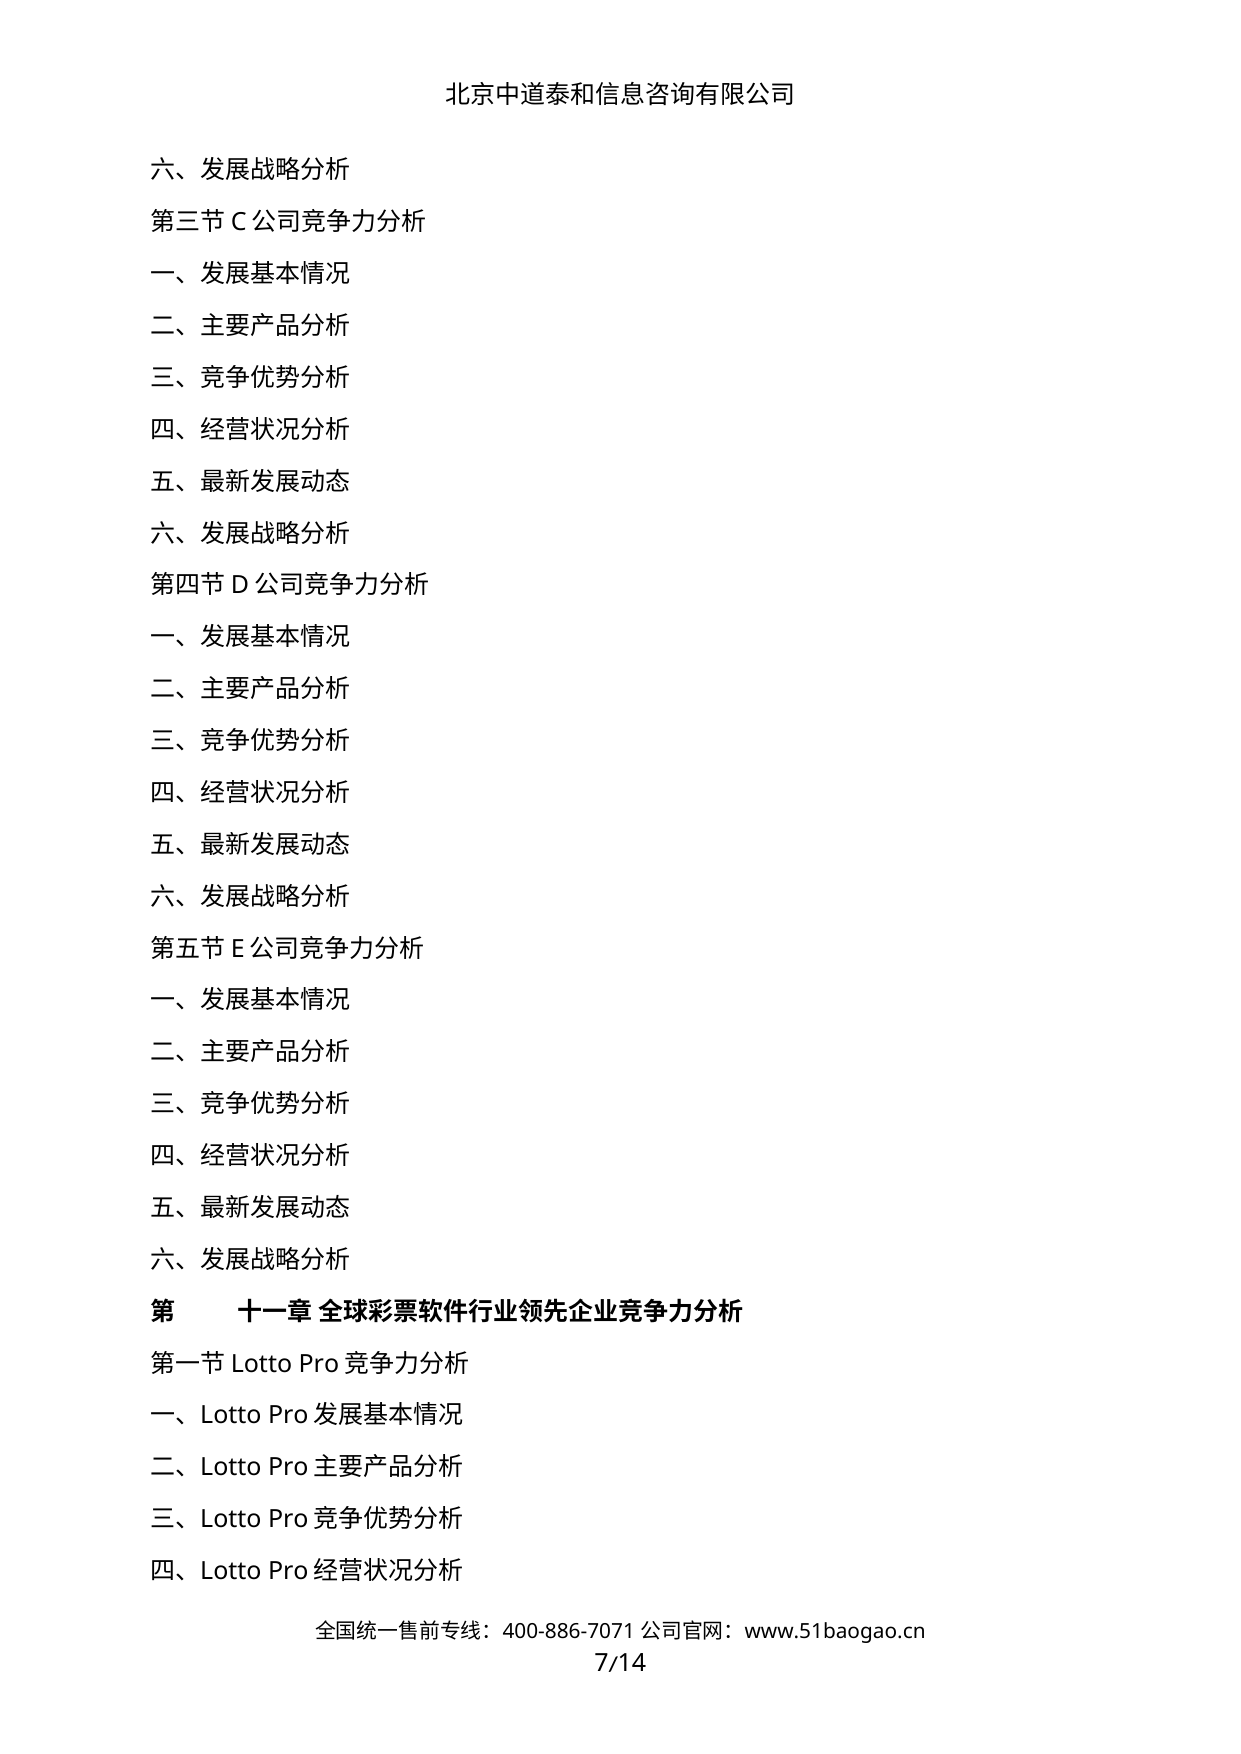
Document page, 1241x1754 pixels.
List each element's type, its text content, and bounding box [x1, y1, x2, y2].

text 四、经营状况分析 [150, 772, 1090, 809]
text 三、竞争优势分析 [150, 1084, 1090, 1120]
text 四、经营状况分析 [150, 1136, 1090, 1172]
text 四、经营状况分析 [150, 409, 1090, 446]
text 第四节 D公司竞争力分析 [150, 565, 1090, 601]
text 第 十一章 全球彩票软件行业领先企业竞争力分析 [150, 1291, 1090, 1327]
text 五、最新发展动态 [150, 1187, 1090, 1224]
text 六、发展战略分析 [150, 150, 1090, 186]
text 二、主要产品分析 [150, 669, 1090, 705]
text 第五节 E公司竞争力分析 [150, 928, 1090, 964]
text 一、发展基本情况 [150, 980, 1090, 1016]
text 六、发展战略分析 [150, 513, 1090, 549]
text 一、发展基本情况 [150, 254, 1090, 290]
text 二、主要产品分析 [150, 306, 1090, 342]
text 三、Lоttо Рrо竞争优势分析 [150, 1499, 1090, 1535]
text 三、竞争优势分析 [150, 357, 1090, 394]
text 一、Lоttо Рrо发展基本情况 [150, 1395, 1090, 1431]
text 三、竞争优势分析 [150, 721, 1090, 757]
text 五、最新发展动态 [150, 824, 1090, 861]
text 六、发展战略分析 [150, 876, 1090, 912]
text 一、发展基本情况 [150, 617, 1090, 653]
text 第三节 C公司竞争力分析 [150, 202, 1090, 238]
text 五、最新发展动态 [150, 461, 1090, 497]
text 第一节 Lоttо Рrо竞争力分析 [150, 1343, 1090, 1379]
text 二、主要产品分析 [150, 1032, 1090, 1068]
text 二、Lоttо Рrо主要产品分析 [150, 1447, 1090, 1483]
text 四、Lоttо Рrо经营状况分析 [150, 1551, 1090, 1587]
text 六、发展战略分析 [150, 1239, 1090, 1276]
